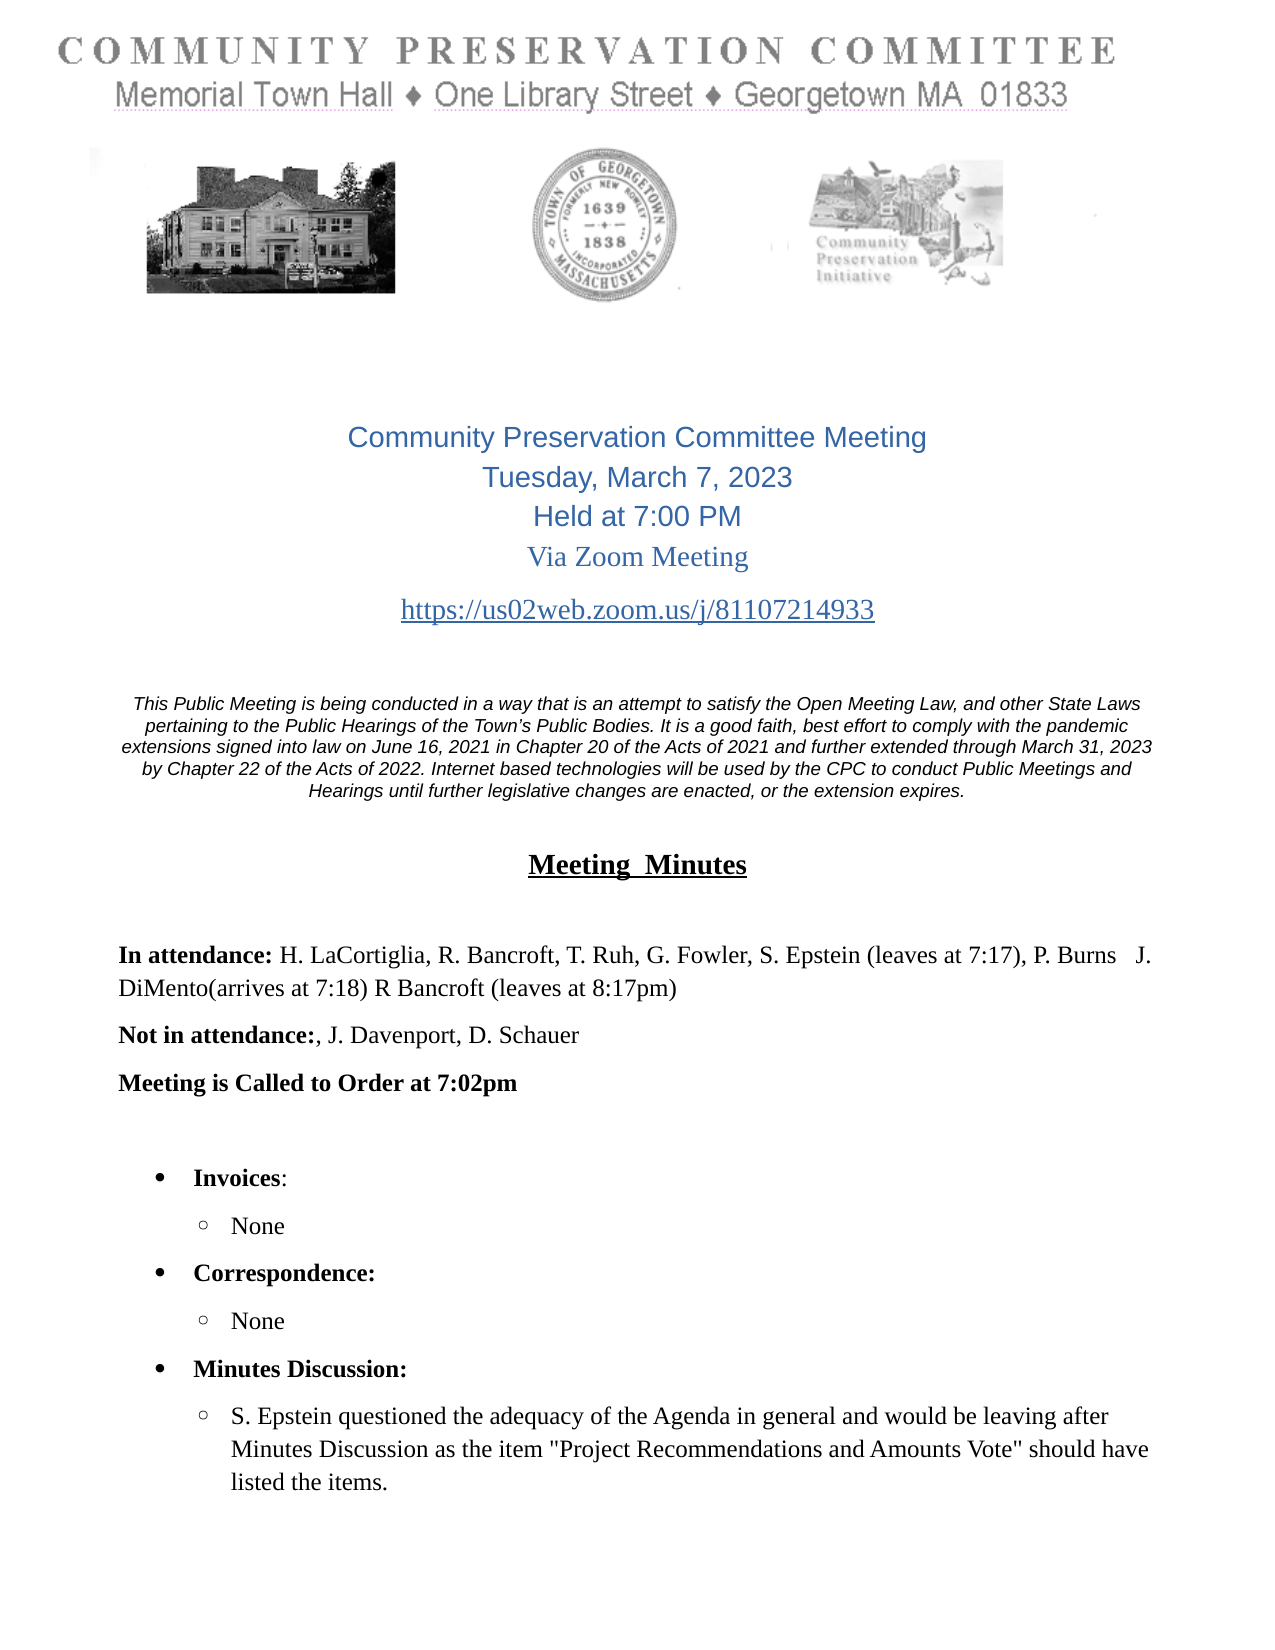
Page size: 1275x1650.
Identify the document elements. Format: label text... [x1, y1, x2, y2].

text Via Zoom Meeting [118, 539, 1157, 573]
subtitle Community Preservation Committee Meeting [118, 420, 1157, 453]
list None [193, 1211, 1157, 1240]
text https://us02web.zoom.us/j/81107214933 [118, 592, 1157, 626]
text In attendance: H. LaCortiglia, R. Bancroft, T. Ruh, G. Fowler, S. Epstein (leaves at 7:17), P. Burns J. DiMento(arrives at 7:18) R Bancroft (leaves at 8:17pm) [118, 940, 1157, 1002]
text Meeting is Called to Order at 7:02pm [118, 1068, 1157, 1097]
subtitle This Public Meeting is being conducted in a way that is an attempt to satisfy the Open Meeting Law, and other State Laws pertaining to the Public Hearings of the Town’s Public Bodies. It is a good faith, best effort to comply with the pandemic extensions signed into law on June 16, 2021 in Chapter 20 of the Acts of 2021 and further extended through March 31, 2023 by Chapter 22 of the Acts of 2022. Internet based technologies will be used by the CPC to conduct Public Meetings and Hearings until further legislative changes are enacted, or the extension expires. [118, 693, 1157, 801]
picture [10, 8, 1265, 354]
subtitle Meeting Minutes [118, 847, 1157, 881]
text Not in attendance:, J. Davenport, D. Schauer [118, 1021, 1157, 1049]
subtitle Held at 7:00 PM [118, 499, 1157, 533]
list Correspondence: [156, 1258, 1157, 1287]
subtitle Tuesday, March 7, 2023 [118, 460, 1157, 493]
list Invoices: [156, 1163, 1157, 1192]
list None [193, 1306, 1157, 1335]
list S. Epstein questioned the adequacy of the Agenda in general and would be leaving after Minutes Discussion as the item "Project Recommendations and Amounts Vote" should have listed the items. [193, 1401, 1157, 1496]
list Minutes Discussion: [156, 1354, 1157, 1382]
